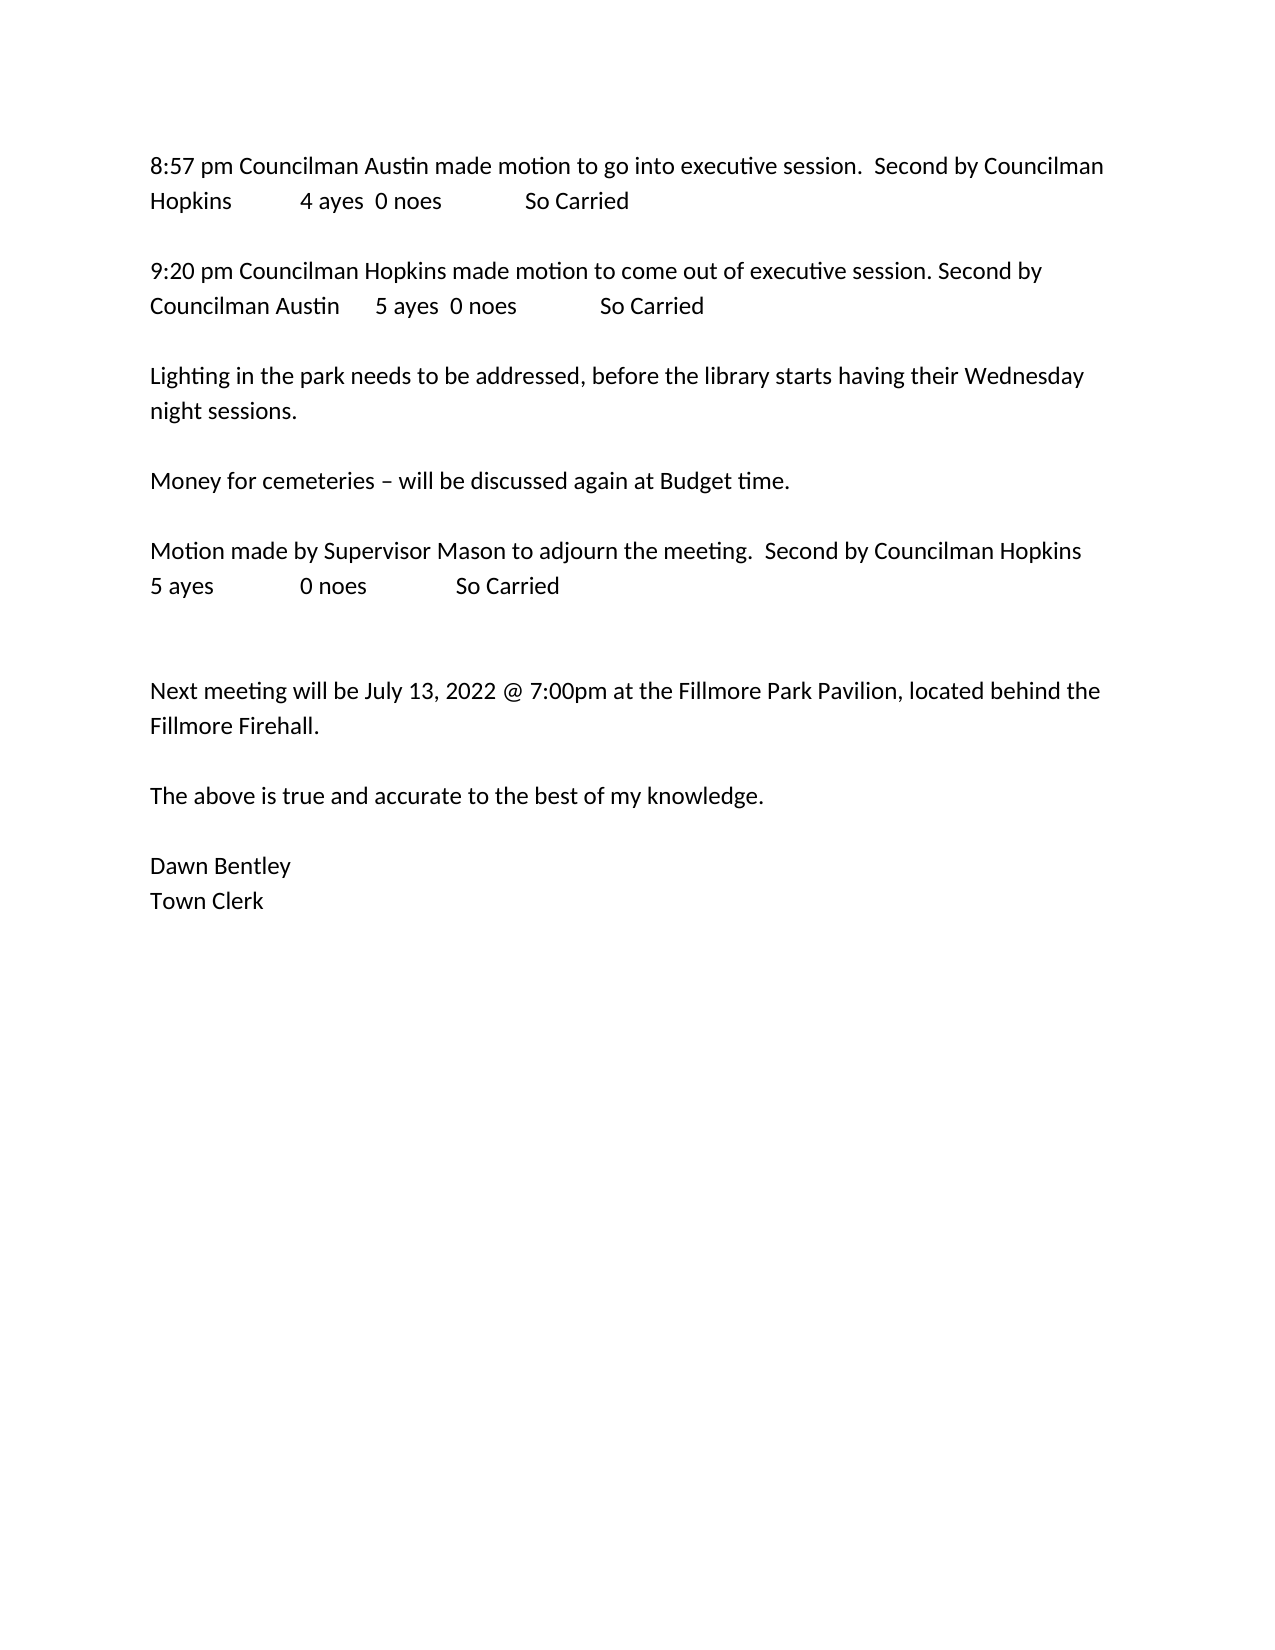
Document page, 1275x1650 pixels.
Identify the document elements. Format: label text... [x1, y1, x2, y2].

text Money for cemeteries – will be discussed again at Budget time. [150, 465, 1125, 496]
text The above is true and accurate to the best of my knowledge. [150, 780, 1125, 811]
text 5 ayes 0 noes So Carried [150, 570, 1125, 601]
text Lighting in the park needs to be addressed, before the library starts having their Wednesday night sessions. [150, 360, 1125, 426]
text Motion made by Supervisor Mason to adjourn the meeting. Second by Councilman Hopkins [150, 535, 1125, 566]
text 8:57 pm Councilman Austin made motion to go into executive session. Second by Councilman Hopkins 4 ayes 0 noes So Carried [150, 150, 1125, 216]
text 9:20 pm Councilman Hopkins made motion to come out of executive session. Second by Councilman Austin 5 ayes 0 noes So Carried [150, 255, 1125, 321]
text Dawn Bentley [150, 850, 1125, 881]
text Next meeting will be July 13, 2022 @ 7:00pm at the Fillmore Park Pavilion, located behind the Fillmore Firehall. [150, 675, 1125, 741]
text Town Clerk [150, 885, 1125, 916]
